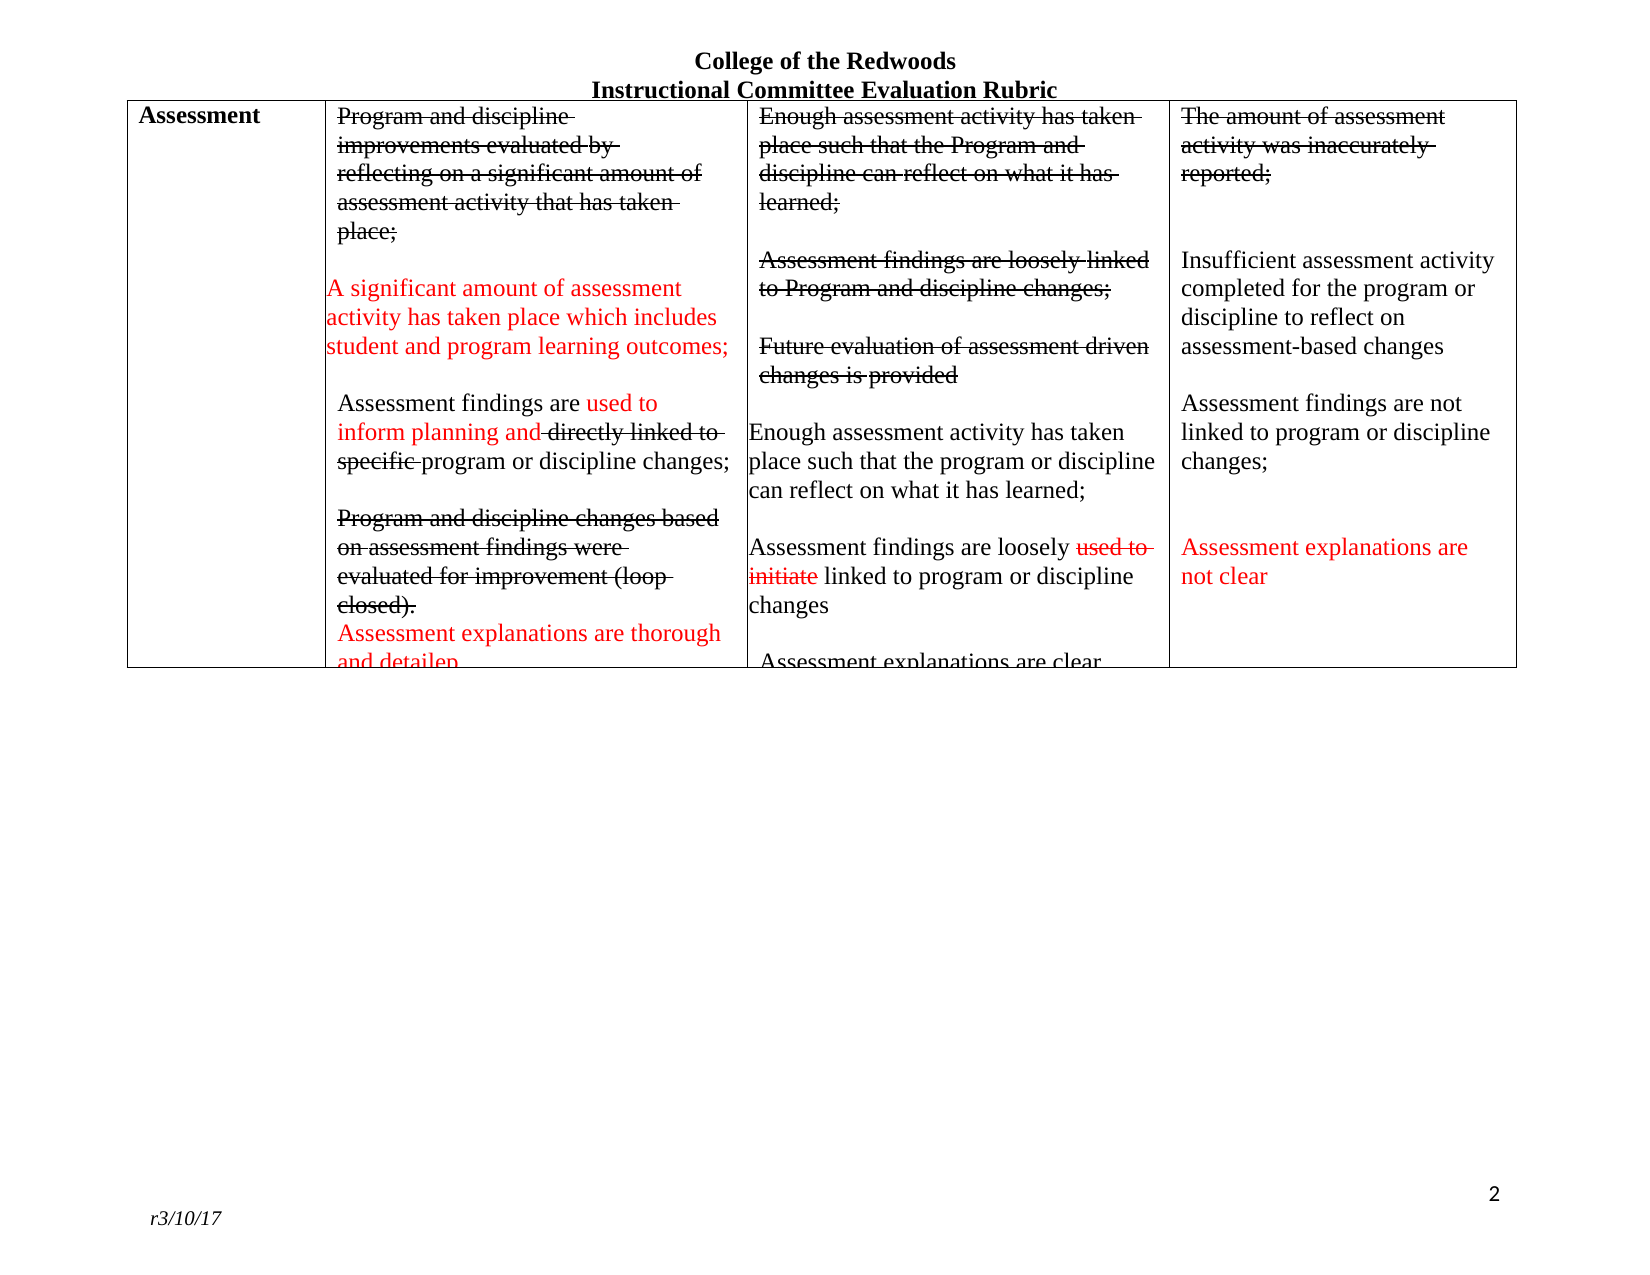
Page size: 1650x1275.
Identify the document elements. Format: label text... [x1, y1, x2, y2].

table_cell Assessment [128, 101, 325, 667]
table_cell The amount of assessment activity was inaccurately reported; Insufficient assessment activity completed for the program or discipline to reflect on assessment-based changes Assessment findings are not linked to program or discipline changes; Assessment explanations are not clear [1170, 101, 1516, 667]
table_cell Program and discipline improvements evaluated by reflecting on a significant amount of assessment activity that has taken place; A significant amount of assessment activity has taken place which includes student and program learning outcomes; Assessment findings are used to inform planning and directly linked to specific program or discipline changes; Program and discipline changes based on assessment findings were evaluated for improvement (loop closed). Assessment explanations are thorough and detailep [326, 101, 747, 667]
table_cell Enough assessment activity has taken place such that the Program and discipline can reflect on what it has learned; Assessment findings are loosely linked to Program and discipline changes; Future evaluation of assessment driven changes is provided Enough assessment activity has taken place such that the program or discipline can reflect on what it has learned; Assessment findings are loosely used to initiate linked to program or discipline changes Assessment explanations are clear [748, 101, 1169, 667]
